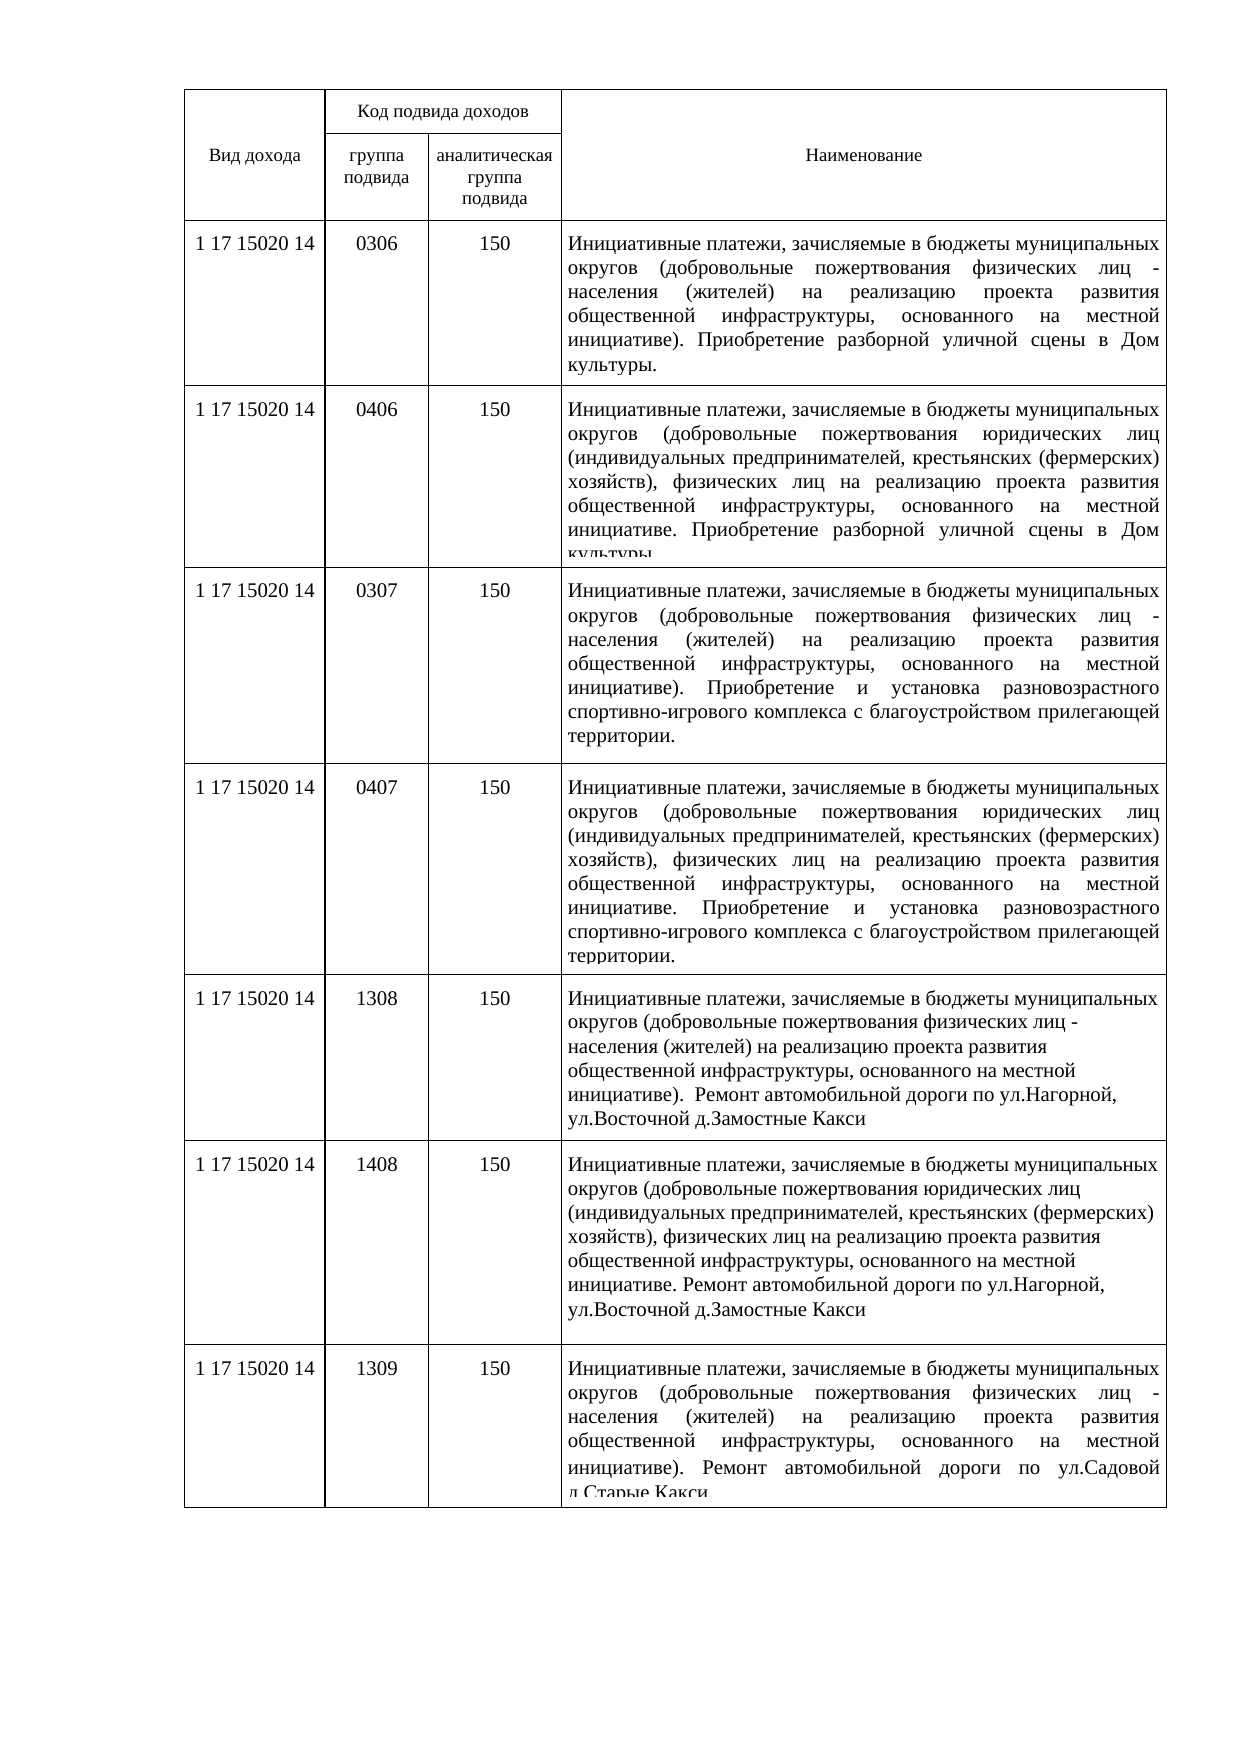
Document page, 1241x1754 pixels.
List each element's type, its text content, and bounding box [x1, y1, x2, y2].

table_cell 0306 [326, 221, 428, 385]
table_cell 0307 [326, 568, 428, 763]
table_cell аналитическая группа подвида [429, 134, 561, 219]
table_cell 150 [429, 1141, 561, 1344]
table_cell 150 [429, 386, 561, 567]
table_cell Инициативные платежи, зачисляемые в бюджеты муниципальных округов (добровольные пожертвования физических лиц - населения (жителей) на реализацию проекта развития общественной инфраструктуры, основанного на местной инициативе). Ремонт автомобильной дороги по ул.Садовой д.Старые Какси. [562, 1345, 1166, 1507]
table_cell 150 [429, 1345, 561, 1507]
table_cell 1 17 15020 14 [185, 975, 324, 1140]
table_cell 1 17 15020 14 [185, 1345, 324, 1507]
table_cell 1308 [326, 975, 428, 1140]
table_cell 0407 [326, 764, 428, 974]
table_cell 1 17 15020 14 [185, 568, 324, 763]
table_cell 1408 [326, 1141, 428, 1344]
table_cell Инициативные платежи, зачисляемые в бюджеты муниципальных округов (добровольные пожертвования юридических лиц (индивидуальных предпринимателей, крестьянских (фермерских) хозяйств), физических лиц на реализацию проекта развития общественной инфраструктуры, основанного на местной инициативе. Ремонт автомобильной дороги по ул.Нагорной, ул.Восточной д.Замостные Какси [562, 1141, 1166, 1344]
table_cell Инициативные платежи, зачисляемые в бюджеты муниципальных округов (добровольные пожертвования физических лиц - населения (жителей) на реализацию проекта развития общественной инфраструктуры, основанного на местной инициативе). Ремонт автомобильной дороги по ул.Нагорной, ул.Восточной д.Замостные Какси [562, 975, 1166, 1140]
table_cell группа подвида [326, 134, 428, 219]
table_cell 150 [429, 568, 561, 763]
table_cell 150 [429, 975, 561, 1140]
table_header Код подвида доходов [326, 90, 561, 132]
table_cell Инициативные платежи, зачисляемые в бюджеты муниципальных округов (добровольные пожертвования физических лиц - населения (жителей) на реализацию проекта развития общественной инфраструктуры, основанного на местной инициативе). Приобретение и установка разновозрастного спортивно-игрового комплекса с благоустройством прилегающей территории. [562, 568, 1166, 763]
table_cell 1 17 15020 14 [185, 764, 324, 974]
table_cell 1 17 15020 14 [185, 221, 324, 385]
table_header Наименование [562, 90, 1166, 219]
table_cell 1 17 15020 14 [185, 386, 324, 567]
table_cell 150 [429, 221, 561, 385]
table_cell 150 [429, 764, 561, 974]
table_cell 1309 [326, 1345, 428, 1507]
table_cell Инициативные платежи, зачисляемые в бюджеты муниципальных округов (добровольные пожертвования физических лиц - населения (жителей) на реализацию проекта развития общественной инфраструктуры, основанного на местной инициативе). Приобретение разборной уличной сцены в Дом культуры. [562, 221, 1166, 385]
table_cell Инициативные платежи, зачисляемые в бюджеты муниципальных округов (добровольные пожертвования юридических лиц (индивидуальных предпринимателей, крестьянских (фермерских) хозяйств), физических лиц на реализацию проекта развития общественной инфраструктуры, основанного на местной инициативе. Приобретение разборной уличной сцены в Дом культуры. [562, 386, 1166, 567]
table_cell Инициативные платежи, зачисляемые в бюджеты муниципальных округов (добровольные пожертвования юридических лиц (индивидуальных предпринимателей, крестьянских (фермерских) хозяйств), физических лиц на реализацию проекта развития общественной инфраструктуры, основанного на местной инициативе. Приобретение и установка разновозрастного спортивно-игрового комплекса с благоустройством прилегающей территории. [562, 764, 1166, 974]
table_cell 0406 [326, 386, 428, 567]
table_cell 1 17 15020 14 [185, 1141, 324, 1344]
table_header Вид дохода [185, 90, 324, 219]
